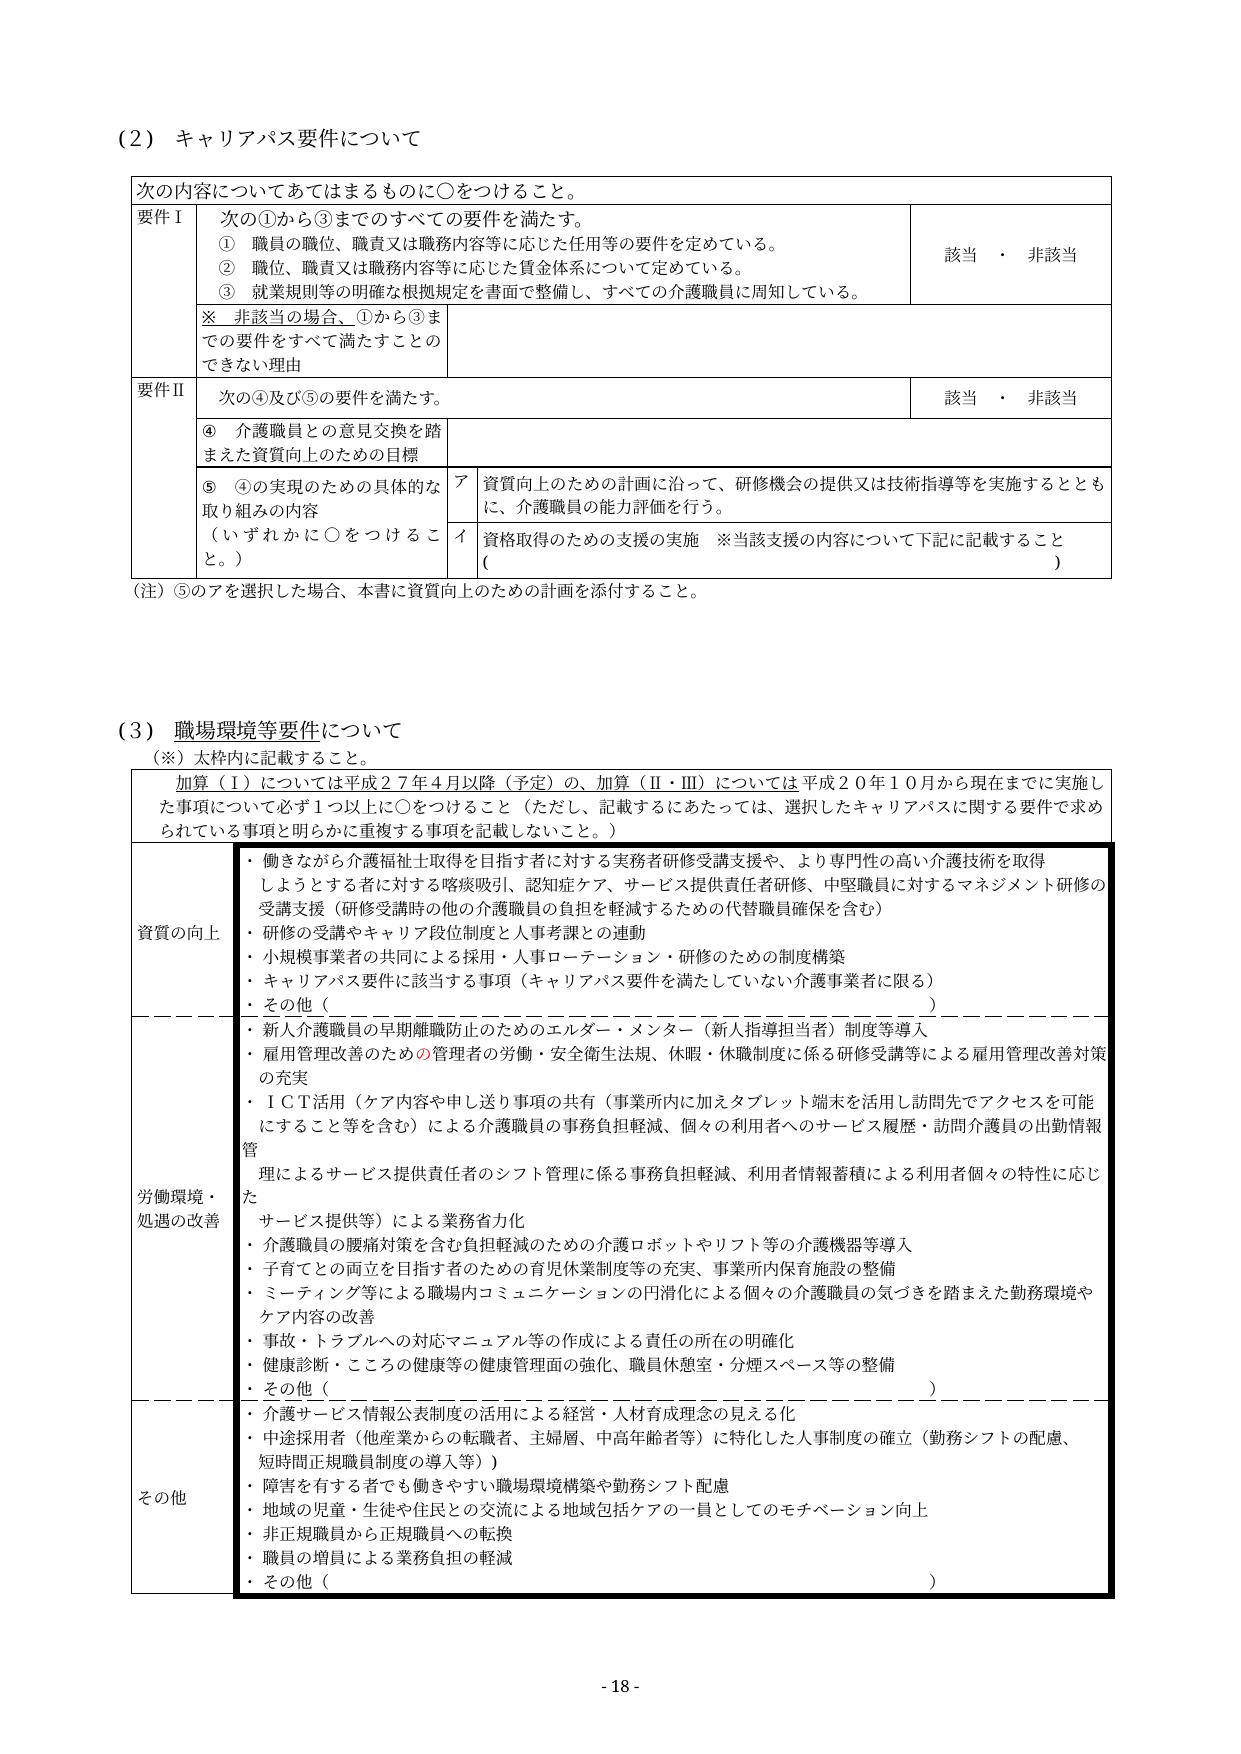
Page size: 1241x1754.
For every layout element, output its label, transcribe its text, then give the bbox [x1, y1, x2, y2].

text (３) 職場環境等要件について [118, 715, 1122, 745]
table_cell ⑤ ④の実現のための具体的な取り組みの内容 （いずれかに○をつけること。） [197, 468, 447, 577]
table_cell ア [448, 468, 477, 522]
table_header 次の内容についてあてはまるものに○をつけること。 [132, 177, 1111, 204]
table_cell [132, 466, 196, 577]
table_cell ④ 介護職員との意見交換を踏まえた資質向上のための目標 [197, 419, 447, 466]
table_cell 資格取得のための支援の実施 ※当該支援の内容について下記に記載すること ( ) [478, 523, 1111, 577]
table_cell 次の①から③までのすべての要件を満たす。 ① 職員の職位、職責又は職務内容等に応じた任用等の要件を定めている。 ② 職位、職責又は職務内容等に応じた賃金体系について定めている。 ③ 就業規則等の明確な根拠規定を書面で整備し、すべての介護職員に周知している。 [197, 205, 910, 303]
table_cell ・ 介護サービス情報公表制度の活用による経営・人材育成理念の見える化 ・ 中途採用者（他産業からの転職者、主婦層、中高年齢者等）に特化した人事制度の確立（勤務シフトの配慮、 短時間正規職員制度の導入等）) ・ 障害を有する者でも働きやすい職場環境構築や勤務シフト配慮 ・ 地域の児童・生徒や住民との交流による地域包括ケアの一員としてのモチベーション向上 ・ 非正規職員から正規職員への転換 ・ 職員の増員による業務負担の軽減 ・ その他（ ） [240, 1400, 1108, 1593]
table_cell 該当 ・ 非該当 [911, 205, 1111, 303]
table_cell [448, 305, 1111, 377]
table_cell 次の④及び⑤の要件を満たす。 [197, 378, 910, 417]
table_cell ※ 非該当の場合、①から③までの要件をすべて満たすことのできない理由 [197, 305, 447, 377]
table_cell 要件Ⅱ [132, 378, 196, 466]
text (２) キャリアパス要件について [118, 123, 1122, 153]
text （※）太枠内に記載すること。 [118, 745, 1122, 769]
table_cell 資質向上のための計画に沿って、研修機会の提供又は技術指導等を実施するとともに、介護職員の能力評価を行う。 [478, 468, 1111, 522]
table_cell [448, 419, 1111, 466]
table_cell 該当 ・ 非該当 [911, 378, 1111, 417]
table_cell 要件Ⅰ [132, 205, 196, 377]
table_cell 資質の向上 [132, 843, 233, 1016]
table_cell ・ 働きながら介護福祉士取得を目指す者に対する実務者研修受講支援や、より専門性の高い介護技術を取得 しようとする者に対する喀痰吸引、認知症ケア、サービス提供責任者研修、中堅職員に対するマネジメント研修の 受講支援（研修受講時の他の介護職員の負担を軽減するための代替職員確保を含む） ・ 研修の受講やキャリア段位制度と人事考課との連動 ・ 小規模事業者の共同による採用・人事ローテーション・研修のための制度構築 ・ キャリアパス要件に該当する事項（キャリアパス要件を満たしていない介護事業者に限る） ・ その他（ ） [240, 848, 1108, 1016]
text （注）⑤のアを選択した場合、本書に資質向上のための計画を添付すること。 [118, 578, 1122, 602]
table_cell 労働環境・ 処遇の改善 [132, 1016, 233, 1400]
table_cell その他 [132, 1400, 233, 1593]
table_cell イ [448, 523, 477, 577]
table_header 加算（Ⅰ）については平成２７年４月以降（予定）の、加算（Ⅱ・Ⅲ）については平成２０年１０月から現在までに実施した事項について必ず１つ以上に○をつけること（ただし、記載するにあたっては、選択したキャリアパスに関する要件で求められている事項と明らかに重複する事項を記載しないこと。） [132, 770, 1111, 842]
table_cell ・ 新人介護職員の早期離職防止のためのエルダー・メンター（新人指導担当者）制度等導入 ・ 雇用管理改善のための管理者の労働・安全衛生法規、休暇・休職制度に係る研修受講等による雇用管理改善対策の充実 ・ ＩＣＴ活用（ケア内容や申し送り事項の共有（事業所内に加えタブレット端末を活用し訪問先でアクセスを可能 にすること等を含む）による介護職員の事務負担軽減、個々の利用者へのサービス履歴・訪問介護員の出勤情報管 理によるサービス提供責任者のシフト管理に係る事務負担軽減、利用者情報蓄積による利用者個々の特性に応じた サービス提供等）による業務省力化 ・ 介護職員の腰痛対策を含む負担軽減のための介護ロボットやリフト等の介護機器等導入 ・ 子育てとの両立を目指す者のための育児休業制度等の充実、事業所内保育施設の整備 ・ ミーティング等による職場内コミュニケーションの円滑化による個々の介護職員の気づきを踏まえた勤務環境や ケア内容の改善 ・ 事故・トラブルへの対応マニュアル等の作成による責任の所在の明確化 ・ 健康診断・こころの健康等の健康管理面の強化、職員休憩室・分煙スペース等の整備 ・ その他（ ） [240, 1016, 1108, 1400]
